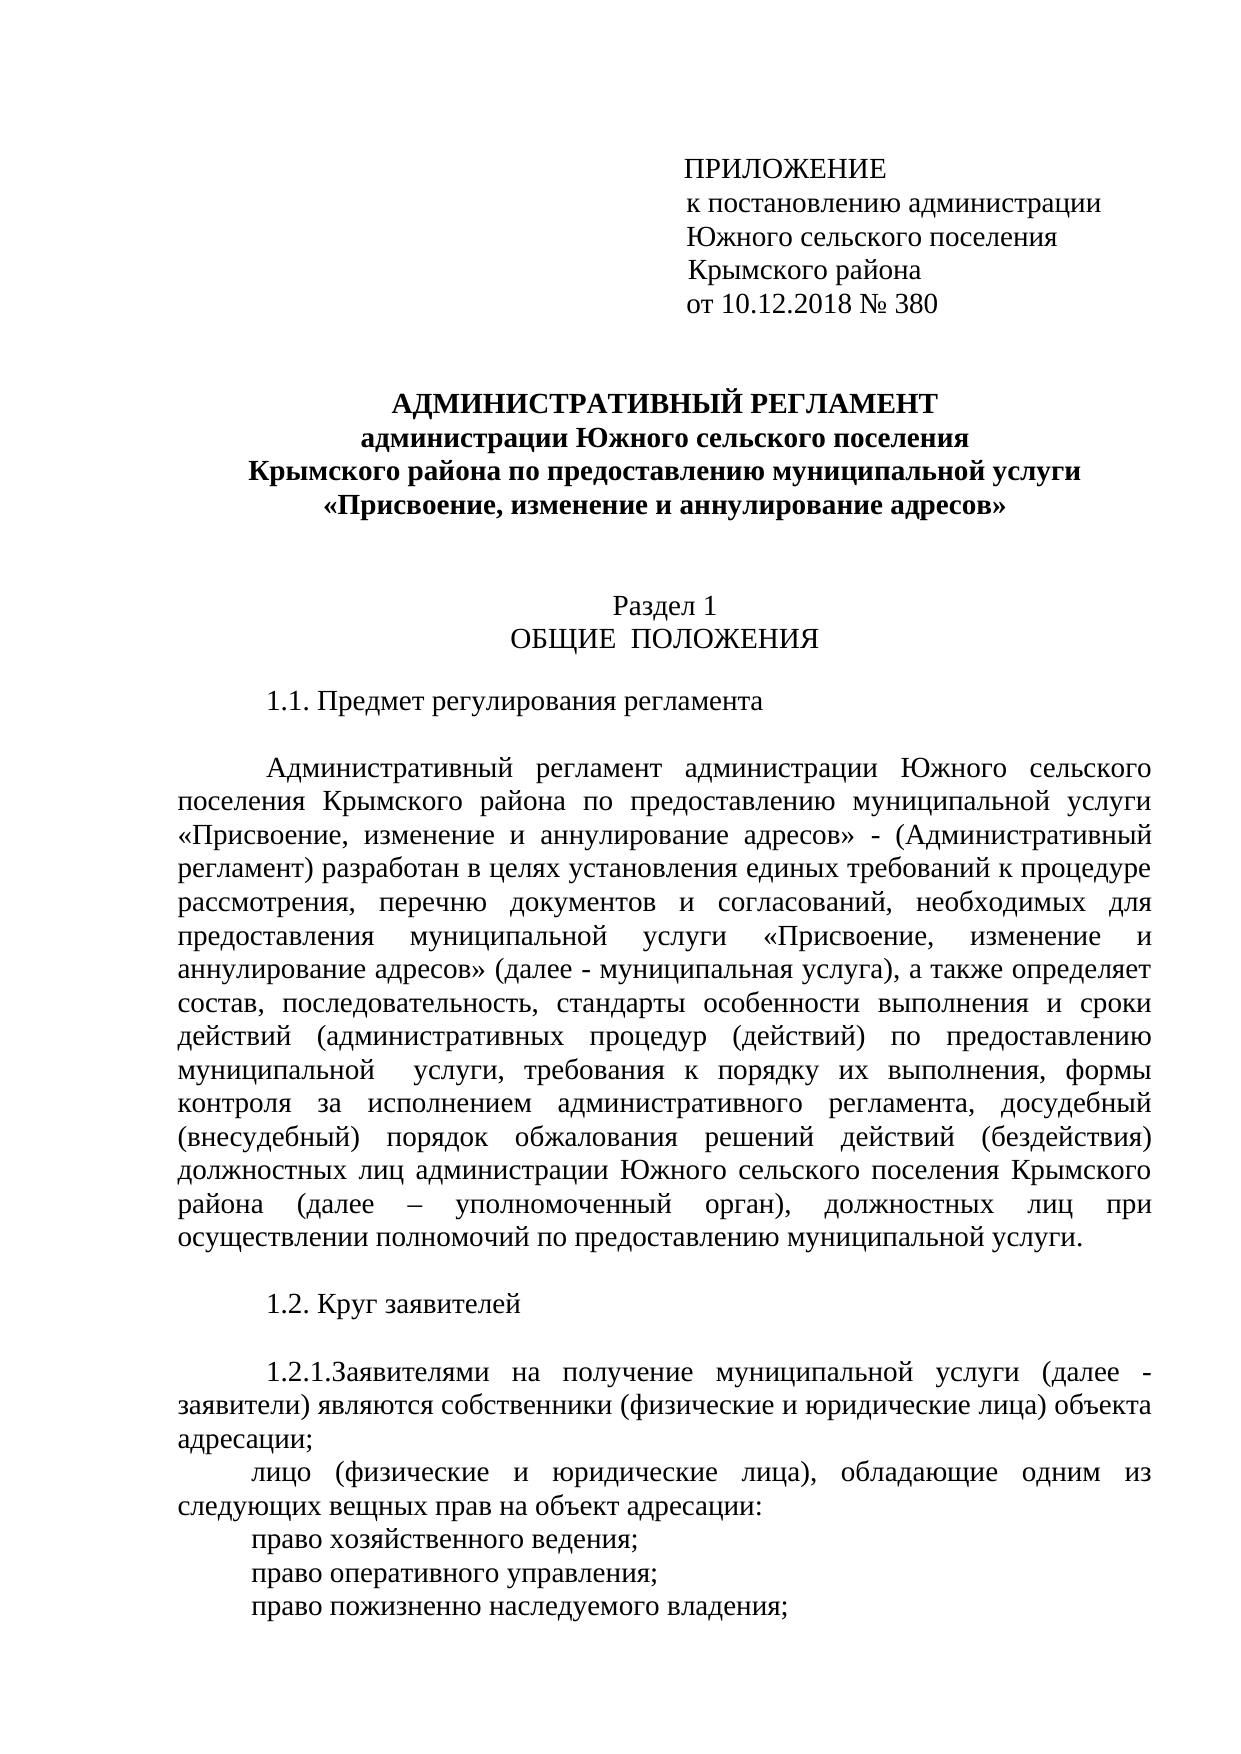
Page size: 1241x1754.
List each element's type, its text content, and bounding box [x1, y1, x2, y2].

text ОБЩИЕ ПОЛОЖЕНИЯ [177, 621, 1152, 683]
text 1.1. Предмет регулирования регламента [177, 683, 1152, 716]
text к постановлению администрации [177, 185, 1152, 219]
text Административный регламент администрации Южного сельского поселения Крымского района по предоставлению муниципальной услуги «Присвоение, изменение и аннулирование адресов» - (Административный регламент) разработан в целях установления единых требований к процедуре рассмотрения, перечню документов и согласований, необходимых для предоставления муниципальной услуги «Присвоение, изменение и аннулирование адресов» (далее - муниципальная услуга), а также определяет состав, последовательность, стандарты особенности выполнения и сроки действий (административных процедур (действий) по предоставлению муниципальной услуги, требования к порядку их выполнения, формы контроля за исполнением административного регламента, досудебный (внесудебный) порядок обжалования решений действий (бездействия) должностных лиц администрации Южного сельского поселения Крымского района (далее – уполномоченный орган), должностных лиц при осуществлении полномочий по предоставлению муниципальной услуги. [177, 750, 1152, 1253]
text Раздел 1 [177, 588, 1152, 621]
text Южного сельского поселения [177, 219, 1152, 252]
text «Присвоение, изменение и аннулирование адресов» [177, 487, 1152, 521]
text Крымского района [177, 252, 1152, 286]
text Крымского района по предоставлению муниципальной услуги [177, 453, 1152, 487]
text 1.2.1.Заявителями на получение муниципальной услуги (далее - заявители) являются собственники (физические и юридические лица) объекта адресации; [177, 1354, 1152, 1454]
text лицо (физические и юридические лица), обладающие одним из следующих вещных прав на объект адресации: [177, 1454, 1152, 1521]
text ПРИЛОЖЕНИЕ [177, 152, 1152, 185]
text АДМИНИСТРАТИВНЫЙ РЕГЛАМЕНТ [177, 386, 1152, 420]
text право оперативного управления; [177, 1555, 1152, 1588]
text право пожизненно наследуемого владения; [177, 1588, 1152, 1622]
text право хозяйственного ведения; [177, 1521, 1152, 1555]
text от 10.12.2018 № 380 [177, 286, 1152, 319]
text администрации Южного сельского поселения [177, 420, 1152, 453]
text 1.2. Круг заявителей [177, 1287, 1152, 1320]
